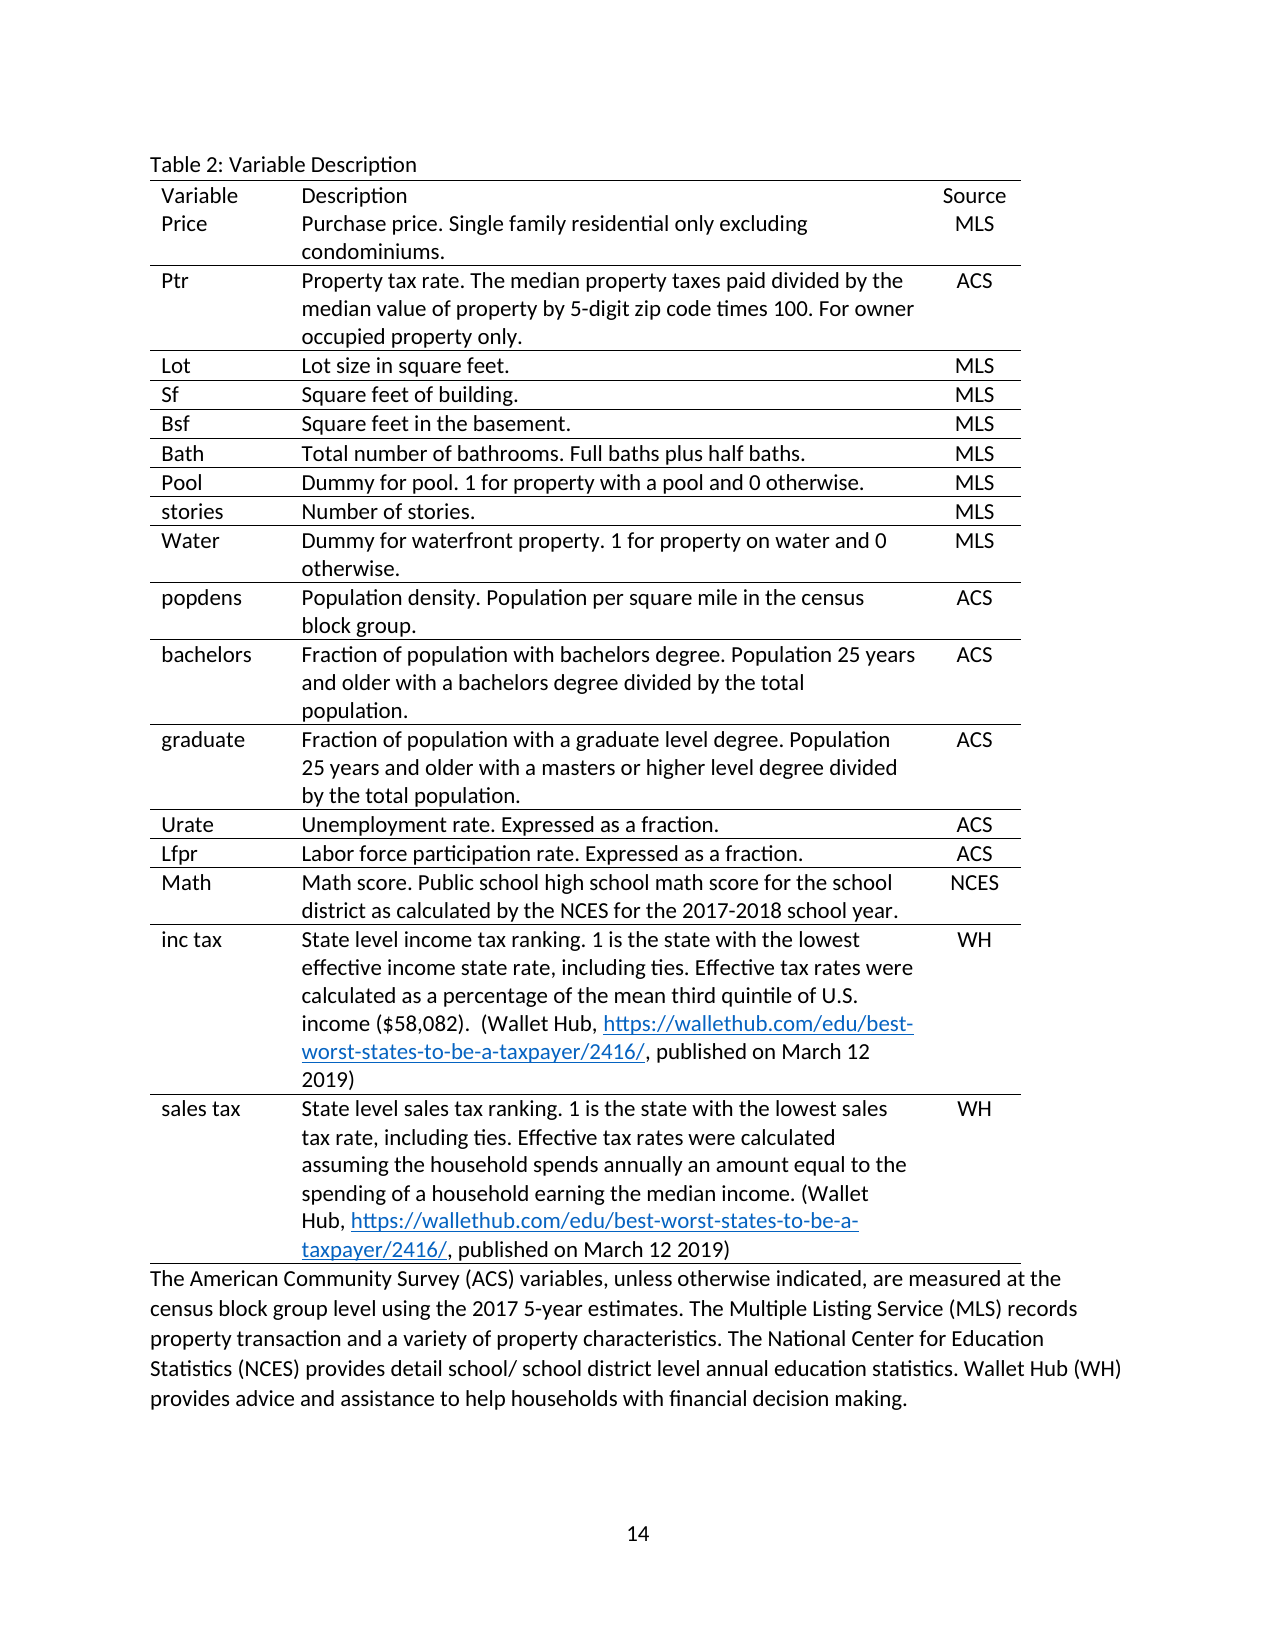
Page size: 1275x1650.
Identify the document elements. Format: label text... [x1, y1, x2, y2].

table_cell ACS [928, 810, 1021, 838]
table_cell popdens [150, 583, 290, 639]
table_cell ACS [928, 640, 1021, 724]
table_cell ACS [928, 839, 1021, 867]
table_cell MLS [928, 468, 1021, 496]
table_cell State level income tax ranking. 1 is the state with the lowest effective income state rate, including ties. Effective tax rates were calculated as a percentage of the mean third quintile of U.S. income ($58,082). (Wallet Hub, https://wallethub.com/edu/best-worst-states-to-be-a-taxpayer/2416/, published on March 12 2019) [290, 925, 927, 1093]
table_cell Dummy for waterfront property. 1 for property on water and 0 otherwise. [290, 526, 927, 582]
table_cell Pool [150, 468, 290, 496]
table_cell State level sales tax ranking. 1 is the state with the lowest sales tax rate, including ties. Effective tax rates were calculated assuming the household spends annually an amount equal to the spending of a household earning the median income. (Wallet Hub, https://wallethub.com/edu/best-worst-states-to-be-a-taxpayer/2416/, published on March 12 2019) [290, 1095, 927, 1263]
table_cell Fraction of population with a graduate level degree. Population 25 years and older with a masters or higher level degree divided by the total population. [290, 725, 927, 809]
table_cell Math [150, 868, 290, 924]
table_cell stories [150, 497, 290, 525]
table_cell Lot [150, 351, 290, 379]
table_cell Price [150, 209, 290, 265]
text The American Community Survey (ACS) variables, unless otherwise indicated, are measured at the census block group level using the 2017 5-year estimates. The Multiple Listing Service (MLS) records property transaction and a variety of property characteristics. The National Center for Education Statistics (NCES) provides detail school/ school district level annual education statistics. Wallet Hub (WH) provides advice and assistance to help households with financial decision making. [150, 1264, 1125, 1413]
table_cell Unemployment rate. Expressed as a fraction. [290, 810, 927, 838]
table_cell WH [928, 925, 1021, 1093]
table_cell Square feet of building. [290, 381, 927, 408]
table_header Source [928, 181, 1021, 209]
text Table 2: Variable Description [150, 150, 1125, 178]
table_cell Sf [150, 381, 290, 408]
table_cell MLS [928, 351, 1021, 379]
table_cell graduate [150, 725, 290, 809]
table_cell Square feet in the basement. [290, 410, 927, 438]
table_cell Bath [150, 439, 290, 467]
table_cell sales tax [150, 1095, 290, 1263]
table_cell Lfpr [150, 839, 290, 867]
table_cell Urate [150, 810, 290, 838]
table_cell MLS [928, 439, 1021, 467]
table_cell Property tax rate. The median property taxes paid divided by the median value of property by 5-digit zip code times 100. For owner occupied property only. [290, 266, 927, 350]
table_header Variable [150, 181, 290, 209]
table_cell MLS [928, 497, 1021, 525]
table_cell NCES [928, 868, 1021, 924]
table_cell Dummy for pool. 1 for property with a pool and 0 otherwise. [290, 468, 927, 496]
table_cell Purchase price. Single family residential only excluding condominiums. [290, 209, 927, 265]
table_cell ACS [928, 266, 1021, 350]
table_cell Water [150, 526, 290, 582]
table_cell WH [928, 1095, 1021, 1263]
table_cell bachelors [150, 640, 290, 724]
table_cell MLS [928, 209, 1021, 265]
table_cell MLS [928, 410, 1021, 438]
table_cell Population density. Population per square mile in the census block group. [290, 583, 927, 639]
table_cell MLS [928, 526, 1021, 582]
table_cell Labor force participation rate. Expressed as a fraction. [290, 839, 927, 867]
table_cell Total number of bathrooms. Full baths plus half baths. [290, 439, 927, 467]
table_cell Ptr [150, 266, 290, 350]
table_cell MLS [928, 381, 1021, 408]
table_cell Math score. Public school high school math score for the school district as calculated by the NCES for the 2017-2018 school year. [290, 868, 927, 924]
table_cell Number of stories. [290, 497, 927, 525]
table_cell Bsf [150, 410, 290, 438]
table_cell inc tax [150, 925, 290, 1093]
table_cell Fraction of population with bachelors degree. Population 25 years and older with a bachelors degree divided by the total population. [290, 640, 927, 724]
table_cell ACS [928, 583, 1021, 639]
table_cell ACS [928, 725, 1021, 809]
table_header Description [290, 181, 927, 209]
table_cell Lot size in square feet. [290, 351, 927, 379]
